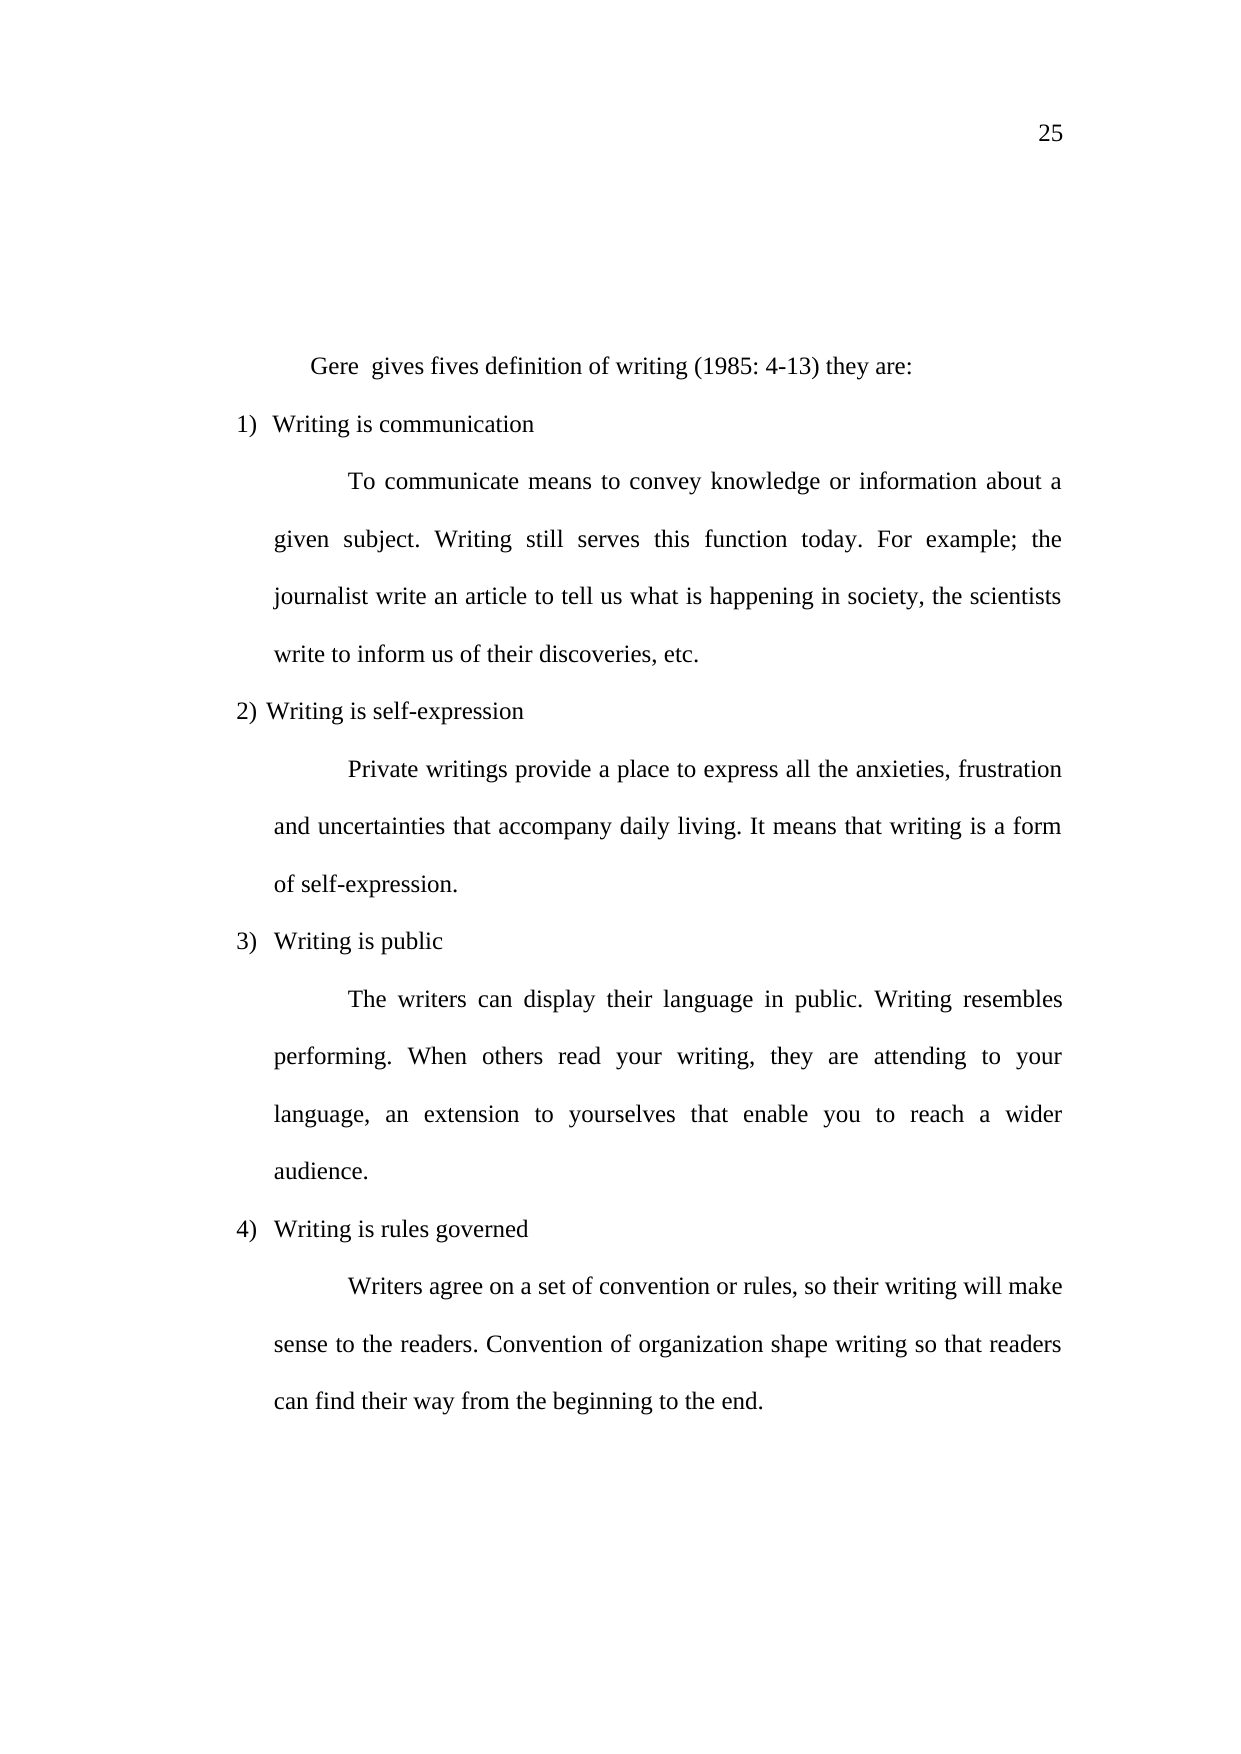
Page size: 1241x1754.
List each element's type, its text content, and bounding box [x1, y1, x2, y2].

list Writing is public [236, 926, 1063, 955]
list Writing is self-expression [236, 696, 1063, 725]
list Writing is rules governed [236, 1214, 1063, 1242]
text Gere gives fives definition of writing (1985: 4-13) they are: [236, 351, 1063, 380]
list Writing is communication [236, 409, 1063, 437]
text Private writings provide a place to express all the anxieties, frustration and uncertainties that accompany daily living. It means that writing is a form of self-expression. [274, 754, 1063, 897]
text Writers agree on a set of convention or rules, so their writing will make sense to the readers. Convention of organization shape writing so that readers can find their way from the beginning to the end. [274, 1271, 1063, 1415]
text The writers can display their language in public. Writing resembles performing. When others read your writing, they are attending to your language, an extension to yourselves that enable you to reach a wider audience. [274, 984, 1063, 1185]
text To communicate means to convey knowledge or information about a given subject. Writing still serves this function today. For example; the journalist write an article to tell us what is happening in society, the scientists write to inform us of their discoveries, etc. [274, 466, 1063, 667]
